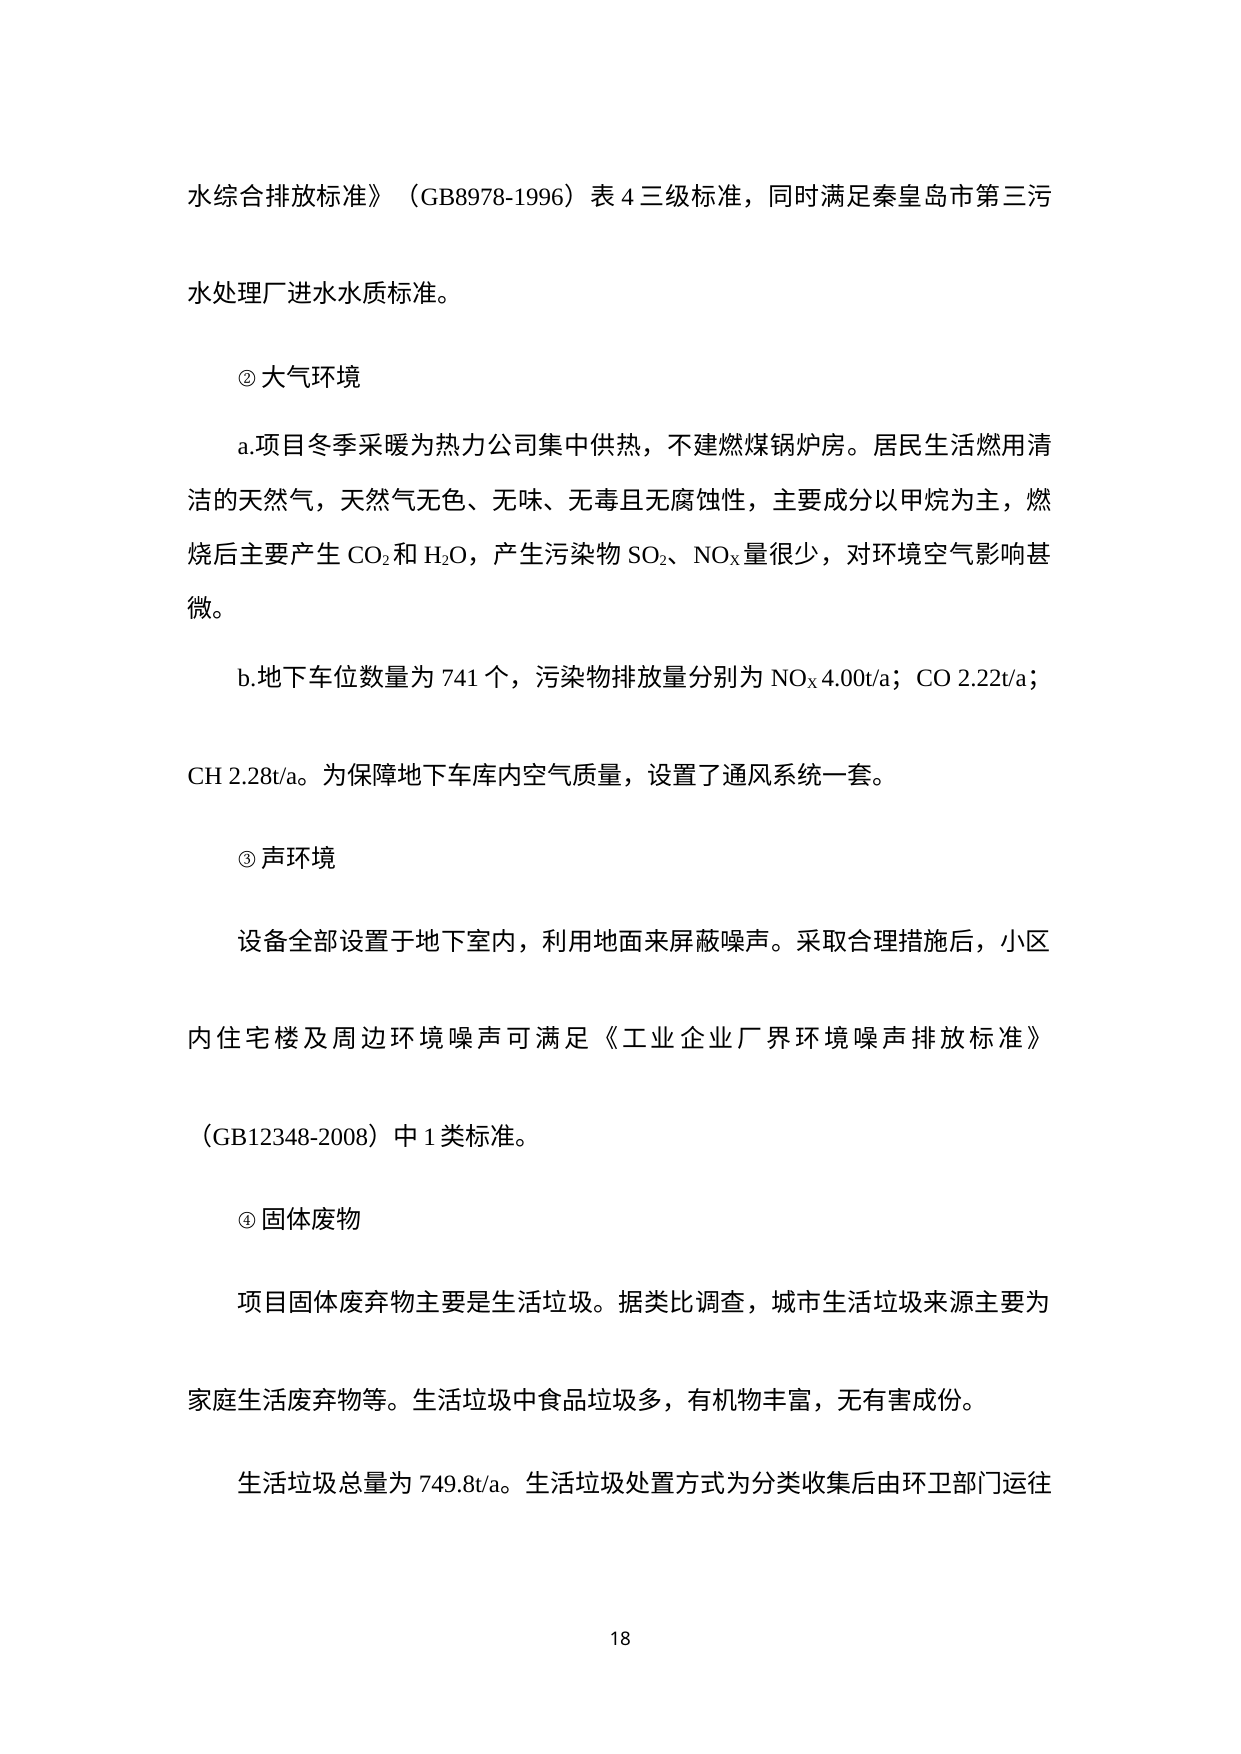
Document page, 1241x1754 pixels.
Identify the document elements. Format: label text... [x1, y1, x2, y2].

text ③声环境 [187, 824, 1053, 889]
text a.项目冬季采暖为热力公司集中供热，不建燃煤锅炉房。居民生活燃用清洁的天然气，天然气无色、无味、无毒且无腐蚀性，主要成分以甲烷为主，燃烧后主要产生CO2和H2O，产生污染物SO2、NOX量很少，对环境空气影响甚微。 [187, 426, 1053, 625]
subtitle b.地下车位数量为741个，污染物排放量分别为NOX 4.00t/a；CO 2.22t/a；CH 2.28t/a。为保障地下车库内空气质量，设置了通风系统一套。 [187, 643, 1053, 806]
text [187, 1449, 1053, 1514]
text 设备全部设置于地下室内，利用地面来屏蔽噪声。采取合理措施后，小区内住宅楼及周边环境噪声可满足《工业企业厂界环境噪声排放标准》（GB12348-2008）中1类标准。 [187, 907, 1053, 1167]
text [187, 162, 1053, 324]
text ②大气环境 [187, 343, 1053, 408]
text ④固体废物 [187, 1185, 1053, 1250]
text 项目固体废弃物主要是生活垃圾。据类比调查，城市生活垃圾来源主要为家庭生活废弃物等。生活垃圾中食品垃圾多，有机物丰富，无有害成份。 [187, 1268, 1053, 1431]
